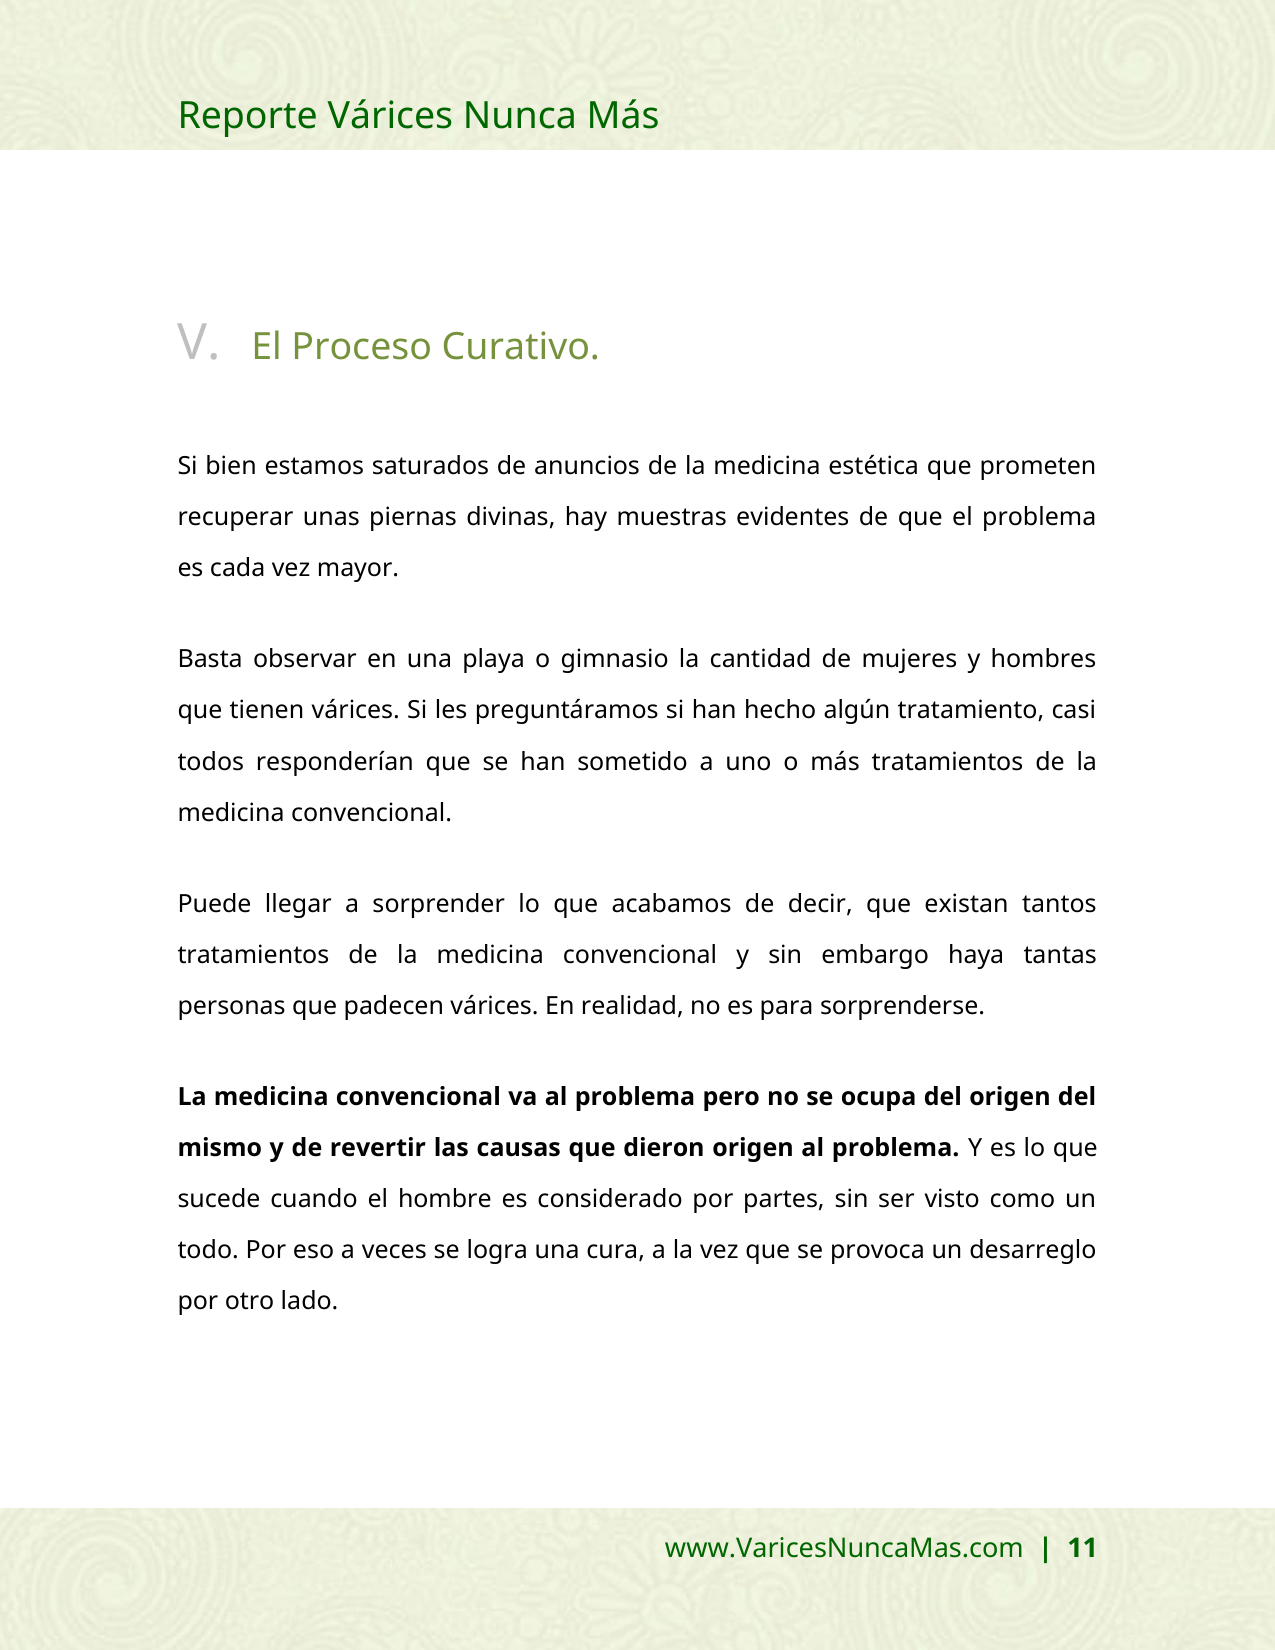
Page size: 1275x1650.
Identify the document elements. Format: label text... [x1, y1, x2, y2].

text Puede llegar a sorprender lo que acabamos de decir, que existan tantos tratamientos de la medicina convencional y sin embargo haya tantas personas que padecen várices. En realidad, no es para sorprenderse. [177, 885, 1098, 1021]
picture [0, 1508, 1275, 1650]
text Basta observar en una playa o gimnasio la cantidad de mujeres y hombres que tienen várices. Si les preguntáramos si han hecho algún tratamiento, casi todos responderían que se han sometido a uno o más tratamientos de la medicina convencional. [177, 641, 1098, 828]
picture [0, 0, 1275, 150]
text La medicina convencional va al problema pero no se ocupa del origen del mismo y de revertir las causas que dieron origen al problema. Y es lo que sucede cuando el hombre es considerado por partes, sin ser visto como un todo. Por eso a veces se logra una cura, a la vez que se provoca un desarreglo por otro lado. [177, 1078, 1098, 1317]
text Si bien estamos saturados de anuncios de la medicina estética que prometen recuperar unas piernas divinas, hay muestras evidentes de que el problema es cada vez mayor. [177, 448, 1098, 584]
text V. El Proceso Curativo. [177, 306, 1098, 374]
